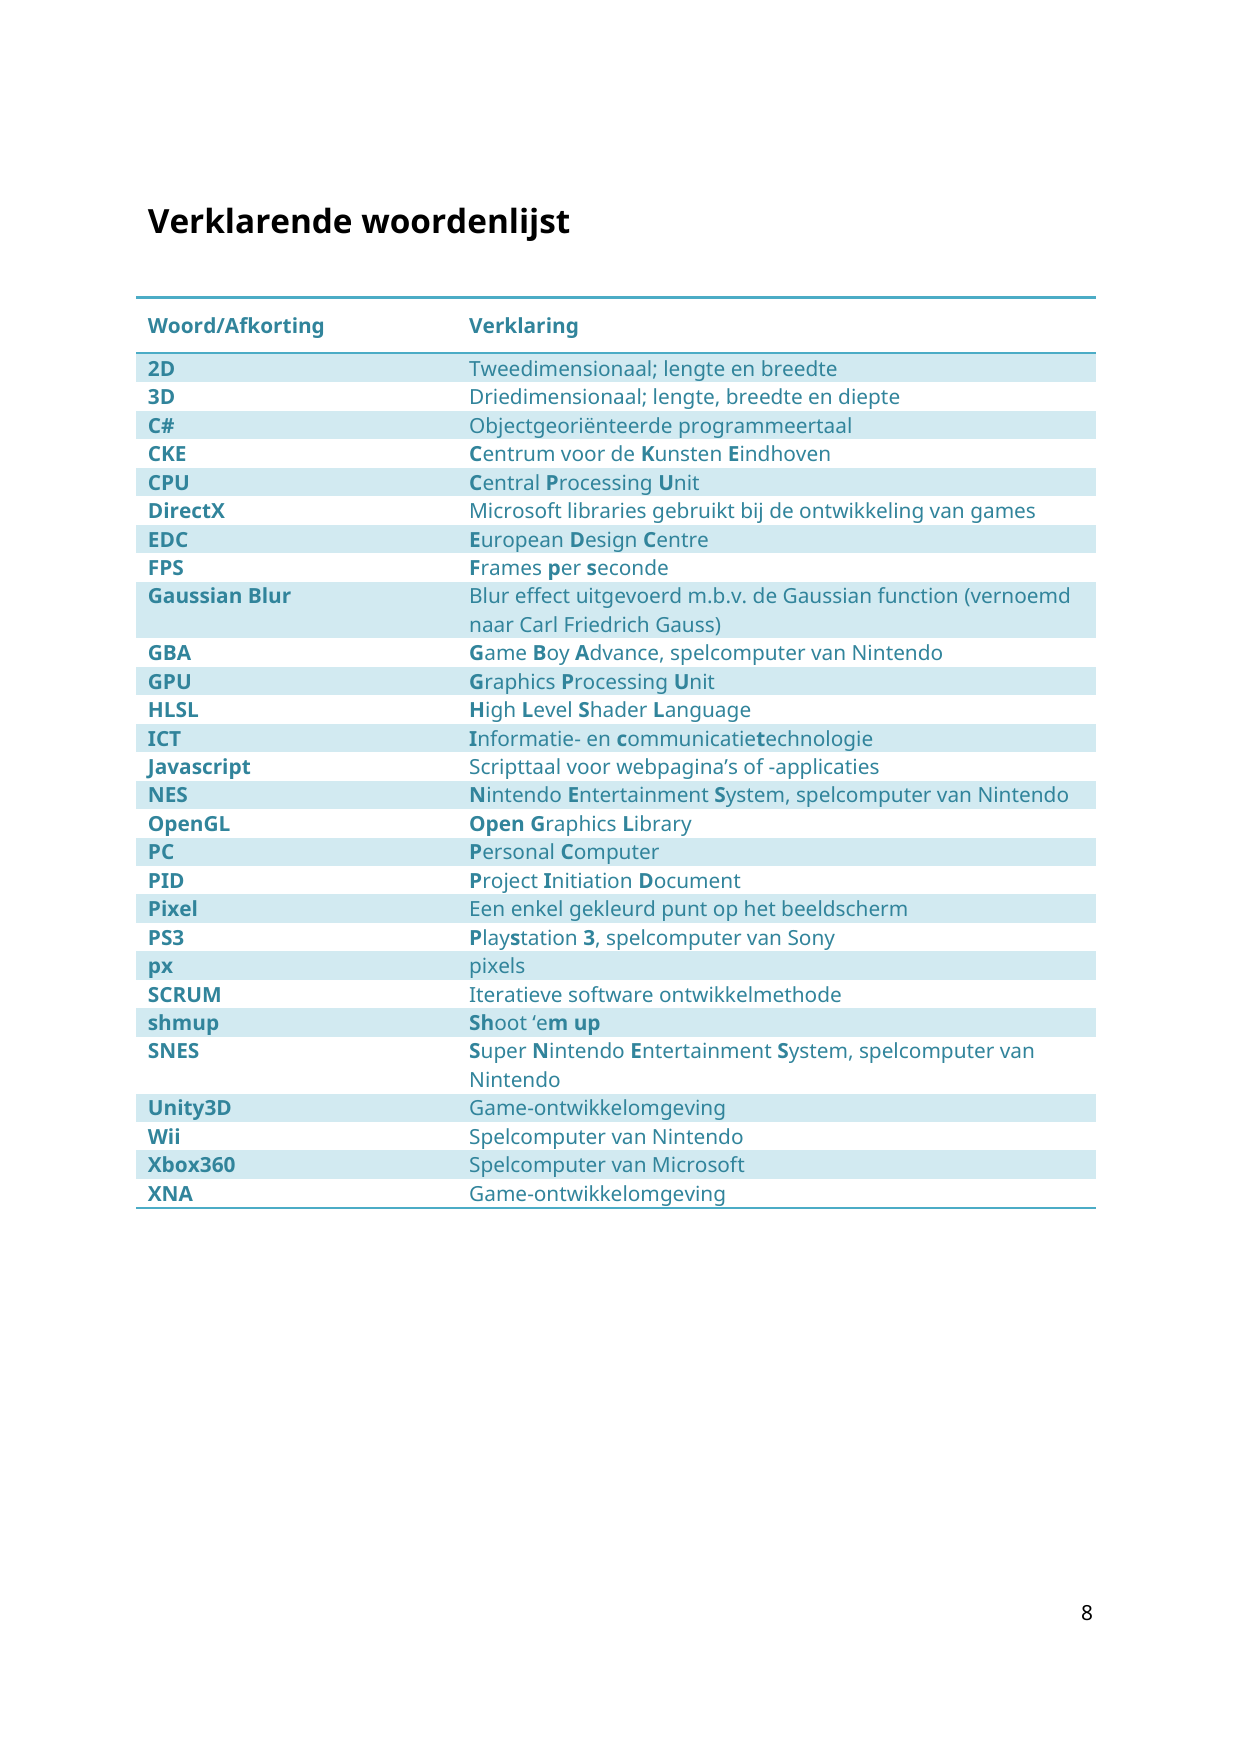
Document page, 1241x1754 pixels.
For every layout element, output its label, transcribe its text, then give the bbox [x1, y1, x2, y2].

table_cell Blur effect uitgevoerd m.b.v. de Gaussian function (vernoemd naar Carl Friedrich Gauss) [458, 582, 1096, 638]
table_cell DirectX [136, 496, 458, 525]
table_cell Spelcomputer van Nintendo [458, 1122, 1096, 1150]
table_cell CPU [136, 468, 458, 496]
table_cell GBA [136, 639, 458, 667]
table_cell Tweedimensionaal; lengte en breedte [458, 354, 1096, 382]
subtitle Verklarende woordenlijst [148, 198, 1093, 243]
table_header Woord/Afkorting [136, 299, 458, 352]
table_cell Iteratieve software ontwikkelmethode [458, 980, 1096, 1008]
table_cell Graphics Processing Unit [458, 667, 1096, 695]
table_cell Unity3D [136, 1094, 458, 1122]
table_cell PC [136, 838, 458, 866]
table_cell Driedimensionaal; lengte, breedte en diepte [458, 383, 1096, 411]
table_cell PID [136, 866, 458, 894]
table_cell NES [136, 781, 458, 809]
table_cell Spelcomputer van Microsoft [458, 1150, 1096, 1179]
table_cell Project Initiation Document [458, 866, 1096, 894]
table_cell Pixel [136, 894, 458, 923]
table_cell Shoot ‘em up [458, 1008, 1096, 1037]
table_cell SCRUM [136, 980, 458, 1008]
table_cell SNES [136, 1037, 458, 1093]
table_cell 2D [136, 354, 458, 382]
table_cell XNA [136, 1179, 458, 1207]
table_cell Gaussian Blur [136, 582, 458, 638]
table_cell PS3 [136, 923, 458, 951]
table_cell Informatie- en communicatietechnologie [458, 724, 1096, 752]
table_cell High Level Shader Language [458, 695, 1096, 724]
table_cell px [136, 951, 458, 980]
table_cell Frames per seconde [458, 553, 1096, 582]
table_cell Xbox360 [136, 1150, 458, 1179]
table_cell FPS [136, 553, 458, 582]
table_cell GPU [136, 667, 458, 695]
table_cell Playstation 3, spelcomputer van Sony [458, 923, 1096, 951]
table_cell Objectgeoriënteerde programmeertaal [458, 411, 1096, 439]
table_cell Centrum voor de Kunsten Eindhoven [458, 439, 1096, 468]
table_cell EDC [136, 525, 458, 553]
table_cell 3D [136, 383, 458, 411]
table_cell European Design Centre [458, 525, 1096, 553]
table_cell pixels [458, 951, 1096, 980]
table_cell Game-ontwikkelomgeving [458, 1094, 1096, 1122]
table_cell Personal Computer [458, 838, 1096, 866]
table_cell HLSL [136, 695, 458, 724]
table_cell CKE [136, 439, 458, 468]
table_cell Open Graphics Library [458, 809, 1096, 837]
table_cell Super Nintendo Entertainment System, spelcomputer van Nintendo [458, 1037, 1096, 1093]
table_cell Microsoft libraries gebruikt bij de ontwikkeling van games [458, 496, 1096, 525]
table_cell Javascript [136, 752, 458, 781]
table_cell Een enkel gekleurd punt op het beeldscherm [458, 894, 1096, 923]
table_cell Nintendo Entertainment System, spelcomputer van Nintendo [458, 781, 1096, 809]
table_cell shmup [136, 1008, 458, 1037]
table_cell C# [136, 411, 458, 439]
table_cell Game-ontwikkelomgeving [458, 1179, 1096, 1207]
table_cell OpenGL [136, 809, 458, 837]
table_cell Wii [136, 1122, 458, 1150]
table_cell Central Processing Unit [458, 468, 1096, 496]
table_cell Scripttaal voor webpagina’s of -applicaties [458, 752, 1096, 781]
table_cell ICT [136, 724, 458, 752]
table_cell Game Boy Advance, spelcomputer van Nintendo [458, 639, 1096, 667]
table_header Verklaring [458, 299, 1096, 352]
